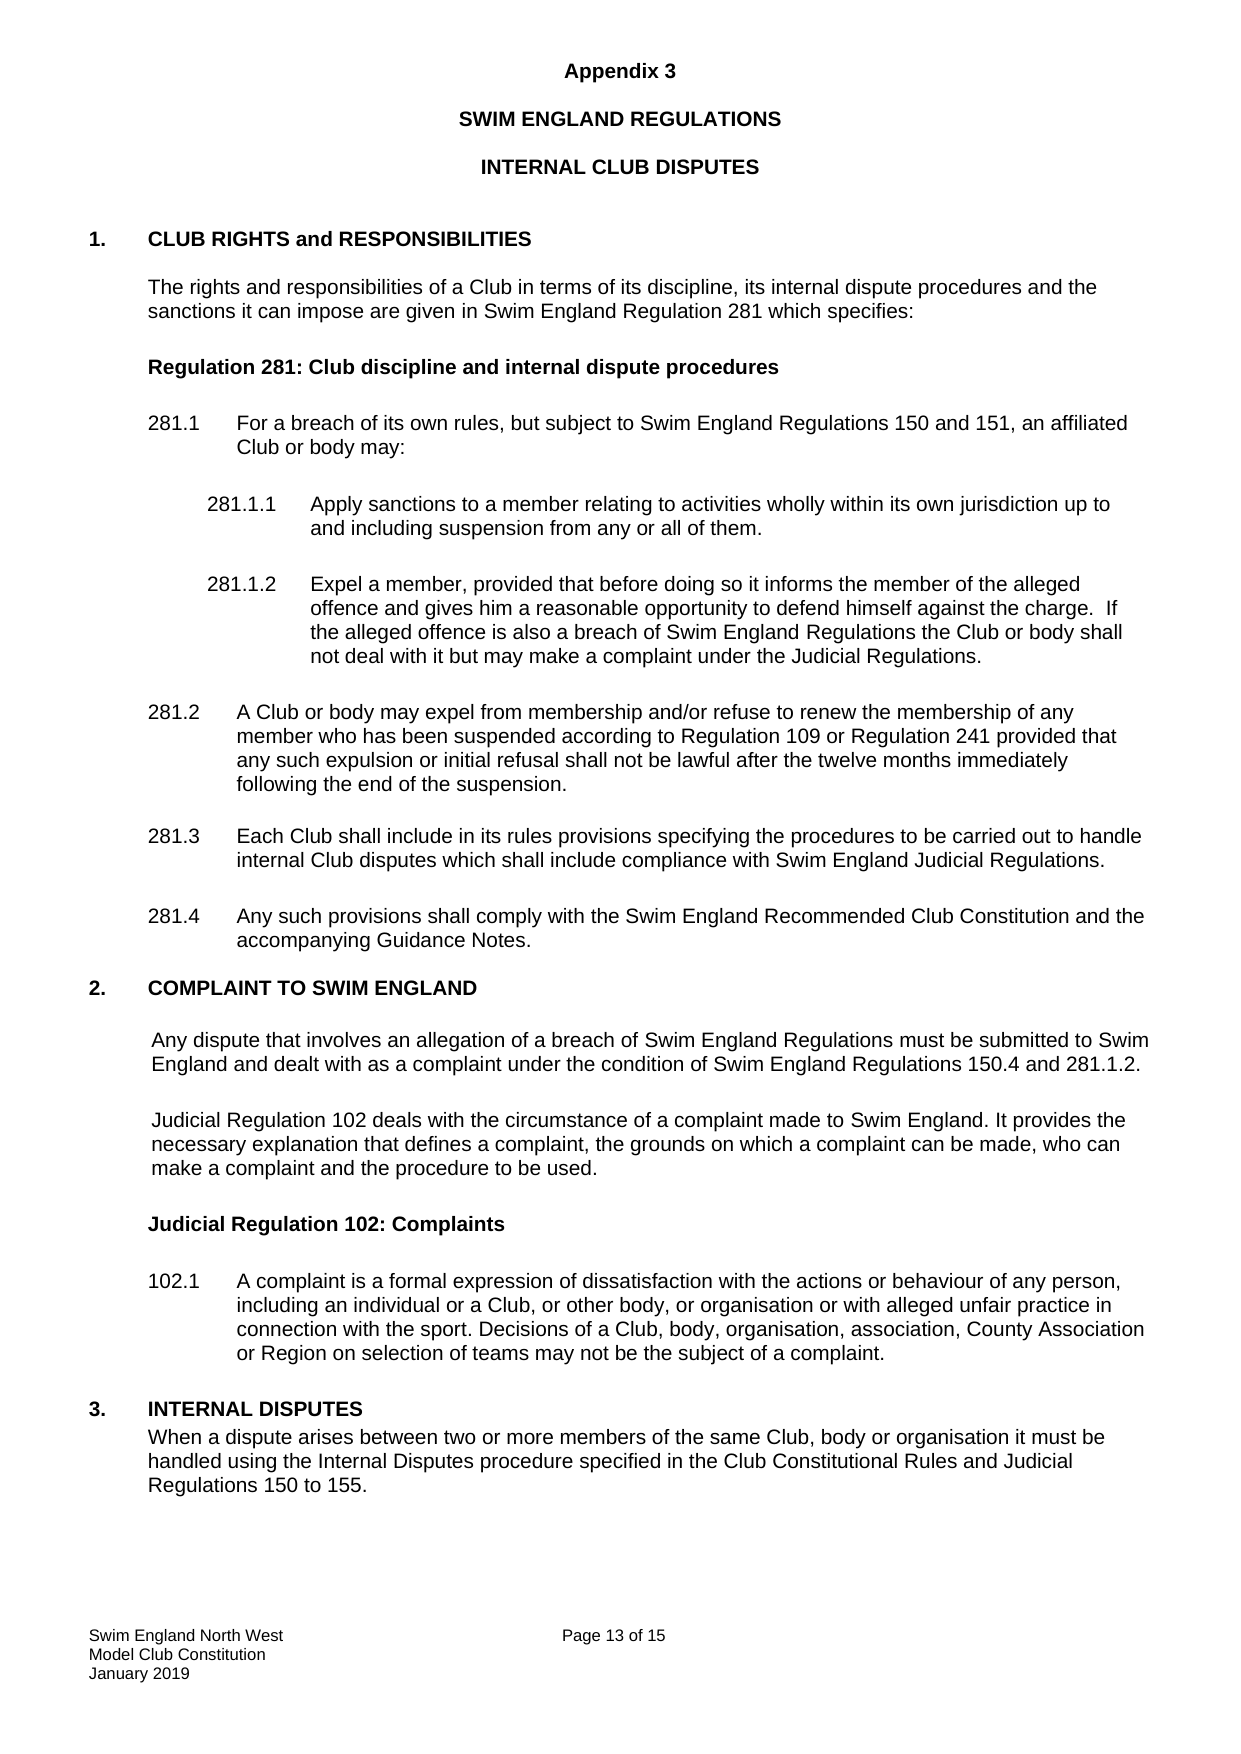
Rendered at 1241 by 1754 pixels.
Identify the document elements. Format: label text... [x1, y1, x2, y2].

text 281.4 Any such provisions shall comply with the Swim England Recommended Club Constitution and the accompanying Guidance Notes. [148, 904, 1152, 952]
text 2. COMPLAINT TO SWIM ENGLAND [89, 976, 1152, 1000]
text 3. INTERNAL DISPUTES [89, 1397, 1152, 1421]
text The rights and responsibilities of a Club in terms of its discipline, its internal dispute procedures and the sanctions it can impose are given in Swim England Regulation 281 which specifies: [148, 275, 1152, 323]
text 281.3 Each Club shall include in its rules provisions specifying the procedures to be carried out to handle internal Club disputes which shall include compliance with Swim England Judicial Regulations. [148, 824, 1152, 872]
text 281.1 For a breach of its own rules, but subject to Swim England Regulations 150 and 151, an affiliated Club or body may: [148, 411, 1152, 459]
text Regulation 281: Club discipline and internal dispute procedures [148, 355, 1152, 379]
text Any dispute that involves an allegation of a breach of Swim England Regulations must be submitted to Swim England and dealt with as a complaint under the condition of Swim England Regulations 150.4 and 281.1.2. [151, 1028, 1152, 1076]
text Judicial Regulation 102 deals with the circumstance of a complaint made to Swim England. It provides the necessary explanation that defines a complaint, the grounds on which a complaint can be made, who can make a complaint and the procedure to be used. [151, 1108, 1152, 1180]
text 281.1.2 Expel a member, provided that before doing so it informs the member of the alleged offence and gives him a reasonable opportunity to defend himself against the charge. If the alleged offence is also a breach of Swim England Regulations the Club or body shall not deal with it but may make a complaint under the Judicial Regulations. [207, 572, 1152, 667]
text Judicial Regulation 102: Complaints [148, 1212, 1152, 1236]
text 1. CLUB RIGHTS and RESPONSIBILITIES [89, 227, 1152, 251]
text 281.1.1 Apply sanctions to a member relating to activities wholly within its own jurisdiction up to and including suspension from any or all of them. [207, 491, 1152, 539]
text 102.1 A complaint is a formal expression of dissatisfaction with the actions or behaviour of any person, including an individual or a Club, or other body, or organisation or with alleged unfair practice in connection with the sport. Decisions of a Club, body, organisation, association, County Association or Region on selection of teams may not be the subject of a complaint. [148, 1268, 1152, 1364]
text INTERNAL CLUB DISPUTES [89, 155, 1152, 179]
text 281.2 A Club or body may expel from membership and/or refuse to renew the membership of any member who has been suspended according to Regulation 109 or Regulation 241 provided that any such expulsion or initial refusal shall not be lawful after the twelve months immediately following the end of the suspension. [148, 700, 1152, 796]
text When a dispute arises between two or more members of the same Club, body or organisation it must be handled using the Internal Disputes procedure specified in the Club Constitutional Rules and Judicial Regulations 150 to 155. [148, 1425, 1152, 1497]
title SWIM ENGLAND REGULATIONS [89, 107, 1152, 131]
title Appendix 3 [89, 59, 1152, 83]
